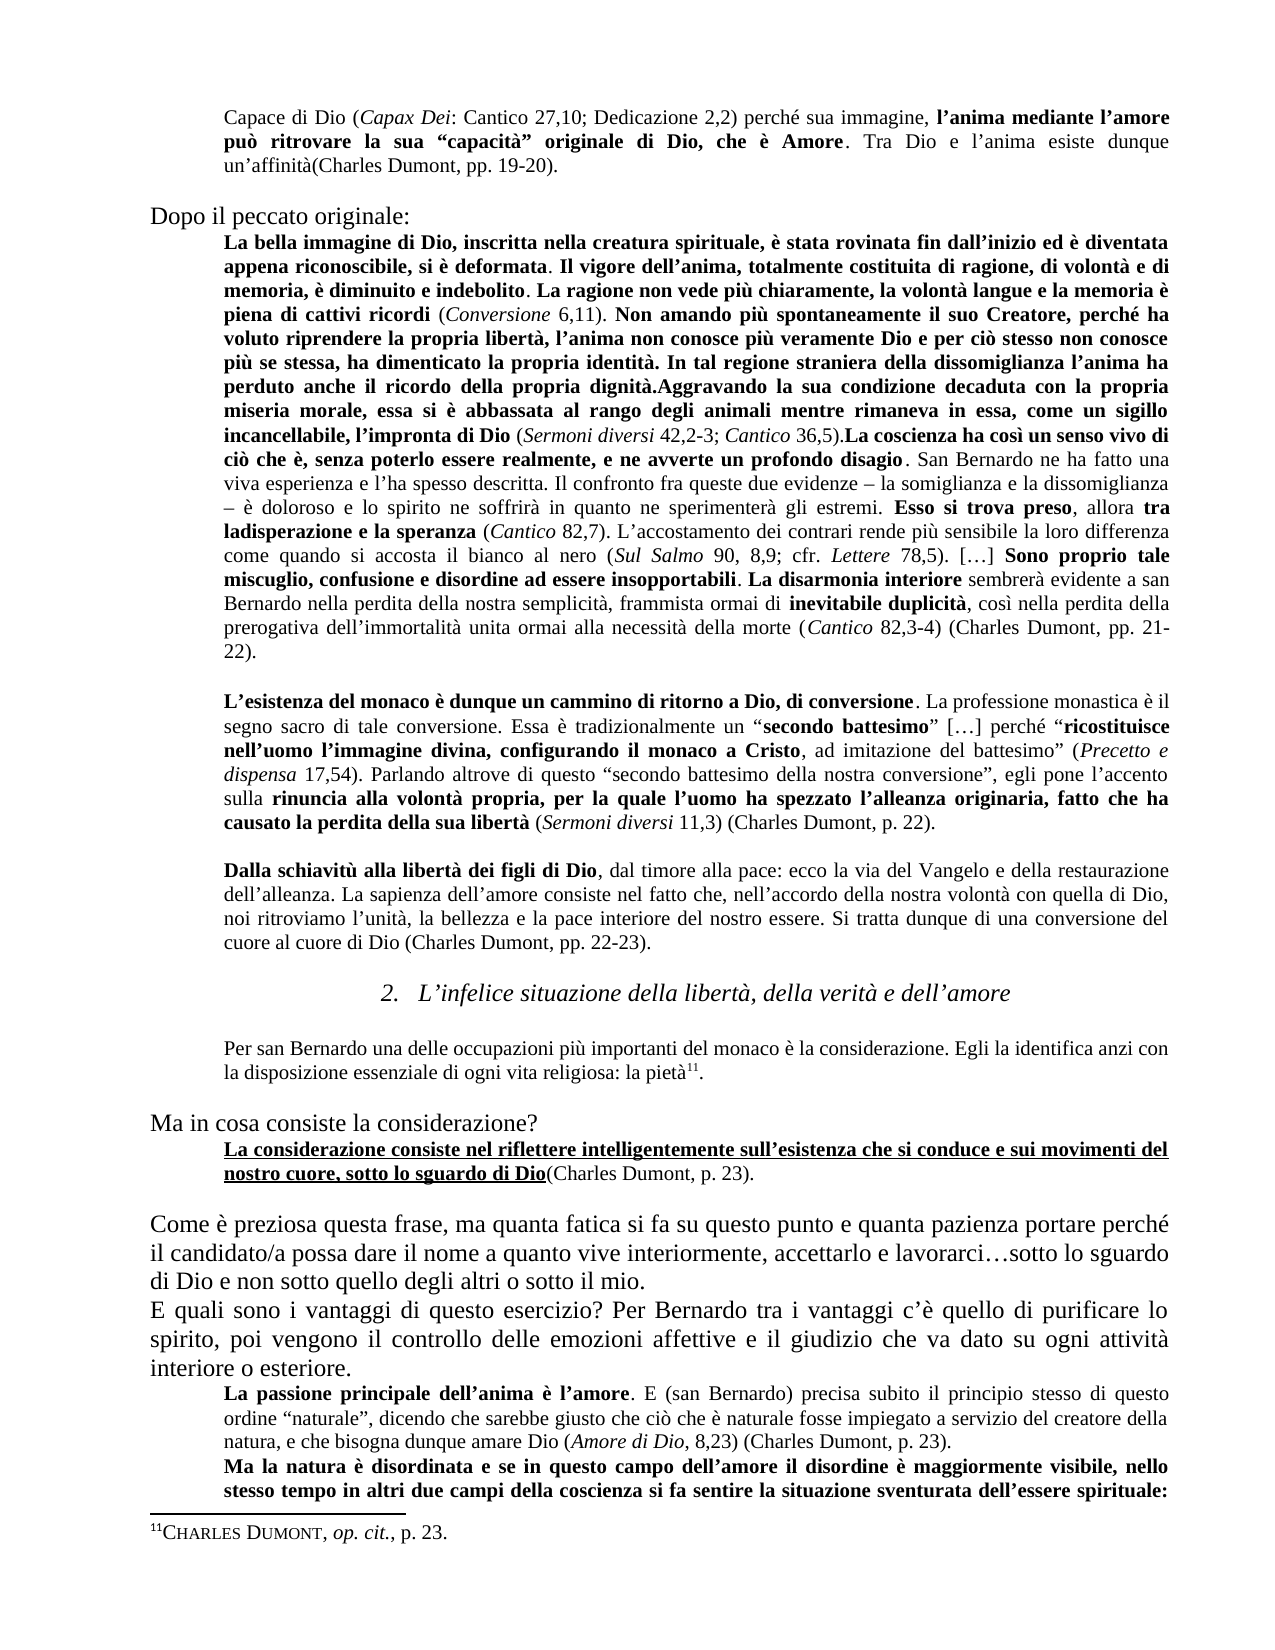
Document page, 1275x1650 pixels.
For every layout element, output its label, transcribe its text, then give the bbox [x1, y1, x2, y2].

text L’esistenza del monaco è dunque un cammino di ritorno a Dio, di conversione. La professione monastica è il segno sacro di tale conversione. Essa è tradizionalmente un “secondo battesimo” […] perché “ricostituisce nell’uomo l’immagine divina, configurando il monaco a Cristo, ad imitazione del battesimo” (Precetto e dispensa 17,54). Parlando altrove di questo “secondo battesimo della nostra conversione”, egli pone l’accento sulla rinuncia alla volontà propria, per la quale l’uomo ha spezzato l’alleanza originaria, fatto che ha causato la perdita della sua libertà (Sermoni diversi 11,3) (Charles Dumont, p. 22). [224, 689, 1170, 834]
text E quali sono i vantaggi di questo esercizio? Per Bernardo tra i vantaggi c’è quello di purificare lo spirito, poi vengono il controllo delle emozioni affettive e il giudizio che va dato su ogni attività interiore o esteriore. [150, 1295, 1170, 1381]
text Come è preziosa questa frase, ma quanta fatica si fa su questo punto e quanta pazienza portare perché il candidato/a possa dare il nome a quanto vive interiormente, accettarlo e lavorarci…sotto lo sguardo di Dio e non sotto quello degli altri o sotto il mio. [150, 1209, 1170, 1295]
text Ma in cosa consiste la considerazione? [150, 1108, 1170, 1137]
text La bella immagine di Dio, inscritta nella creatura spirituale, è stata rovinata fin dall’inizio ed è diventata appena riconoscibile, si è deformata. Il vigore dell’anima, totalmente costituita di ragione, di volontà e di memoria, è diminuito e indebolito. La ragione non vede più chiaramente, la volontà langue e la memoria è piena di cattivi ricordi (Conversione 6,11). Non amando più spontaneamente il suo Creatore, perché ha voluto riprendere la propria libertà, l’anima non conosce più veramente Dio e per ciò stesso non conosce più se stessa, ha dimenticato la propria identità. In tal regione straniera della dissomiglianza l’anima ha perduto anche il ricordo della propria dignità.Aggravando la sua condizione decaduta con la propria miseria morale, essa si è abbassata al rango degli animali mentre rimaneva in essa, come un sigillo incancellabile, l’impronta di Dio (Sermoni diversi 42,2-3; Cantico 36,5).La coscienza ha così un senso vivo di ciò che è, senza poterlo essere realmente, e ne avverte un profondo disagio. San Bernardo ne ha fatto una viva esperienza e l’ha spesso descritta. Il confronto fra queste due evidenze – la somiglianza e la dissomiglianza – è doloroso e lo spirito ne soffrirà in quanto ne sperimenterà gli estremi. Esso si trova preso, allora tra ladisperazione e la speranza (Cantico 82,7). L’accostamento dei contrari rende più sensibile la loro differenza come quando si accosta il bianco al nero (Sul Salmo 90, 8,9; cfr. Lettere 78,5). […] Sono proprio tale miscuglio, confusione e disordine ad essere insopportabili. La disarmonia interiore sembrerà evidente a san Bernardo nella perdita della nostra semplicità, frammista ormai di inevitabile duplicità, così nella perdita della prerogativa dell’immortalità unita ormai alla necessità della morte (Cantico 82,3-4) (Charles Dumont, pp. 21-22). [224, 230, 1170, 663]
text La considerazione consiste nel riflettere intelligentemente sull’esistenza che si conduce e sui movimenti del nostro cuore, sotto lo sguardo di Dio(Charles Dumont, p. 23). [224, 1137, 1170, 1185]
text Dopo il peccato originale: [150, 201, 1170, 230]
text Dalla schiavitù alla libertà dei figli di Dio, dal timore alla pace: ecco la via del Vangelo e della restaurazione dell’alleanza. La sapienza dell’amore consiste nel fatto che, nell’accordo della nostra volontà con quella di Dio, noi ritroviamo l’unità, la bellezza e la pace interiore del nostro essere. Si tratta dunque di una conversione del cuore al cuore di Dio (Charles Dumont, pp. 22-23). [224, 858, 1170, 954]
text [224, 105, 1170, 177]
list L’infelice situazione della libertà, della verità e dell’amore [224, 978, 1170, 1007]
text Per san Bernardo una delle occupazioni più importanti del monaco è la considerazione. Egli la identifica anzi con la disposizione essenziale di ogni vita religiosa: la pietà. [224, 1036, 1170, 1084]
text La passione principale dell’anima è l’amore. E (san Bernardo) precisa subito il principio stesso di questo ordine “naturale”, dicendo che sarebbe giusto che ciò che è naturale fosse impiegato a servizio del creatore della natura, e che bisogna dunque amare Dio (Amore di Dio, 8,23) (Charles Dumont, p. 23). [224, 1381, 1170, 1453]
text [224, 1453, 1170, 1502]
